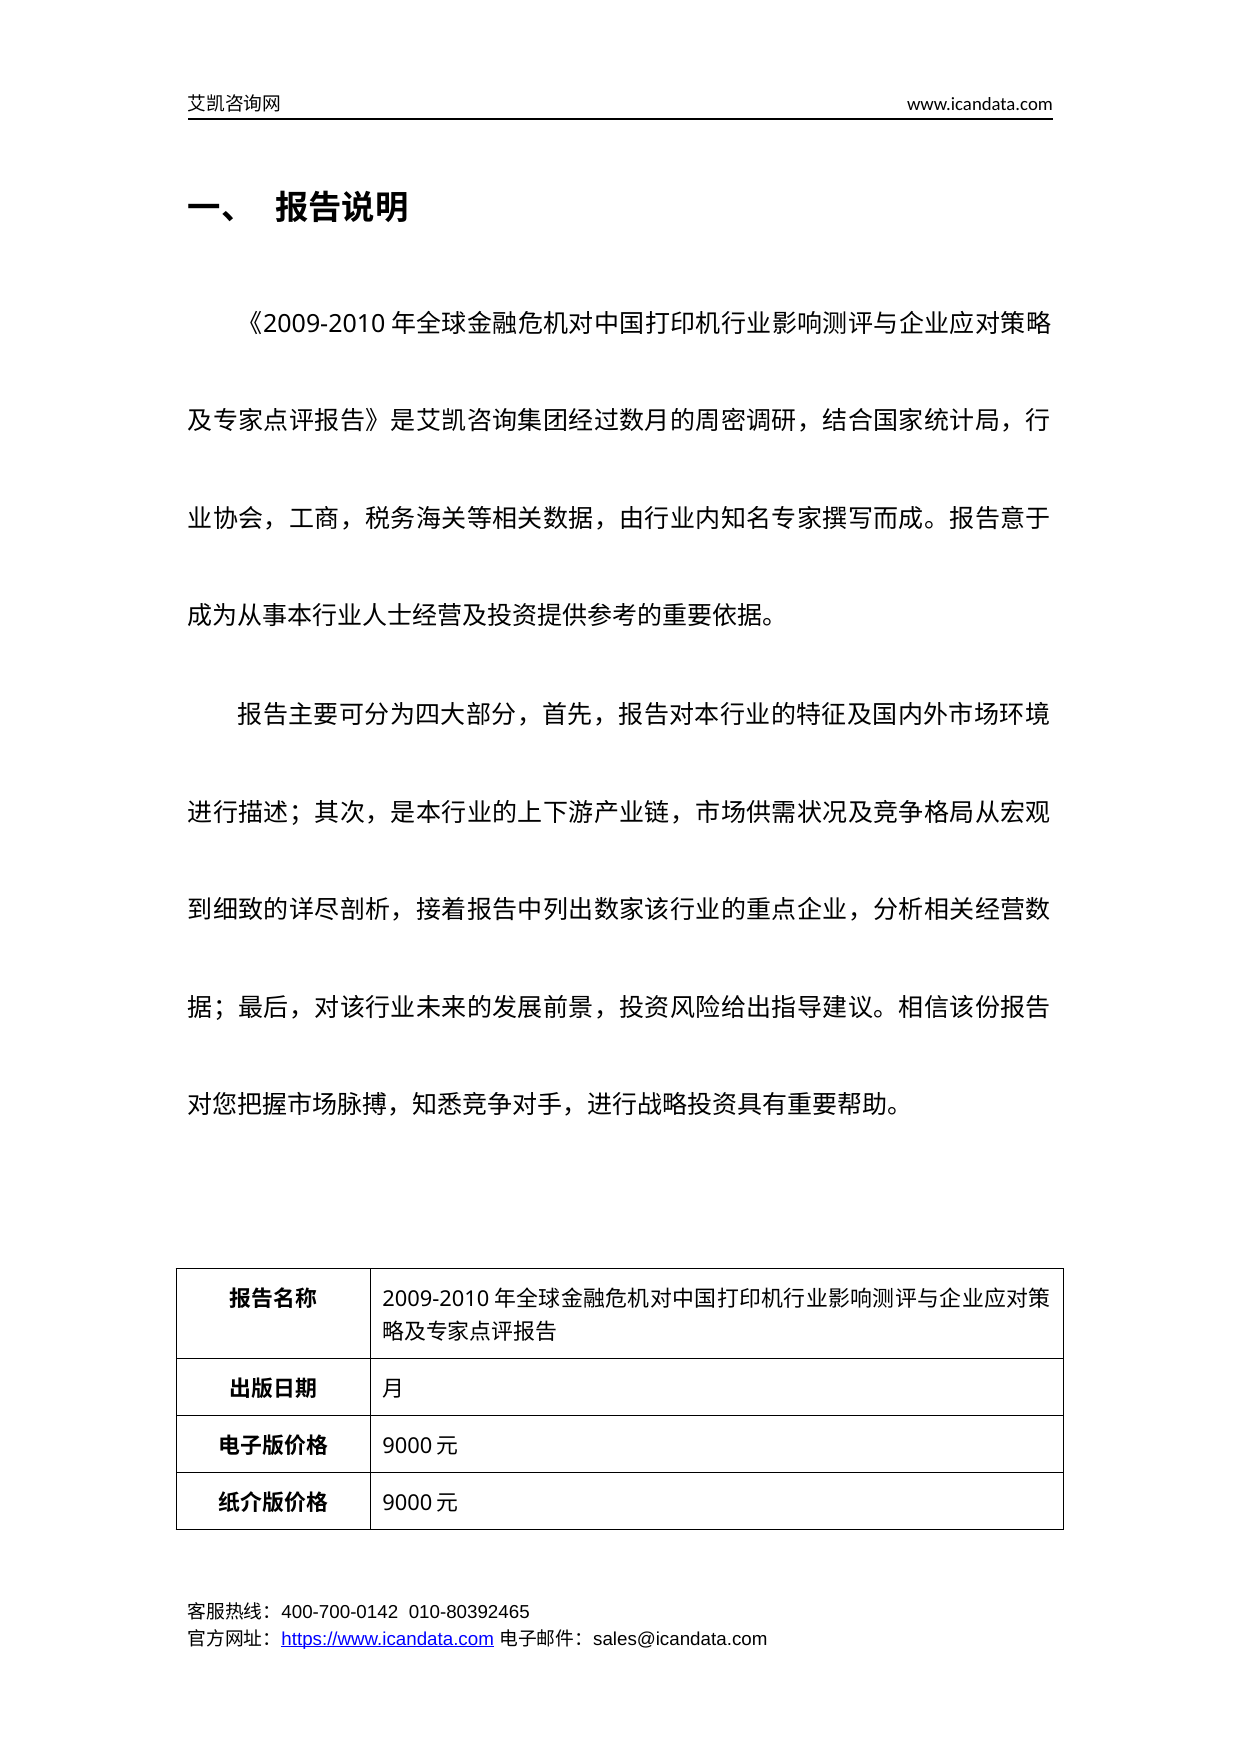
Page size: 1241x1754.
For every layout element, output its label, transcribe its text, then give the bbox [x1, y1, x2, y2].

table_header 2009-2010年全球金融危机对中国打印机行业影响测评与企业应对策略及专家点评报告 [371, 1269, 1063, 1358]
table_header 报告名称 [177, 1269, 370, 1358]
text 报告主要可分为四大部分，首先，报告对本行业的特征及国内外市场环境进行描述；其次，是本行业的上下游产业链，市场供需状况及竞争格局从宏观到细致的详尽剖析，接着报告中列出数家该行业的重点企业，分析相关经营数据；最后，对该行业未来的发展前景，投资风险给出指导建议。相信该份报告对您把握市场脉搏，知悉竞争对手，进行战略投资具有重要帮助。 [187, 681, 1053, 1136]
text 《2009-2010年全球金融危机对中国打印机行业影响测评与企业应对策略及专家点评报告》是艾凯咨询集团经过数月的周密调研，结合国家统计局，行业协会，工商，税务海关等相关数据，由行业内知名专家撰写而成。报告意于成为从事本行业人士经营及投资提供参考的重要依据。 [187, 289, 1053, 646]
subtitle 报告说明 [187, 172, 1053, 237]
table_cell 电子版价格 [177, 1416, 370, 1472]
table_cell 出版日期 [177, 1359, 370, 1415]
table_cell 月 [371, 1359, 1063, 1415]
table_cell 纸介版价格 [177, 1473, 370, 1529]
table_cell 9000元 [371, 1473, 1063, 1529]
table_cell 9000元 [371, 1416, 1063, 1472]
